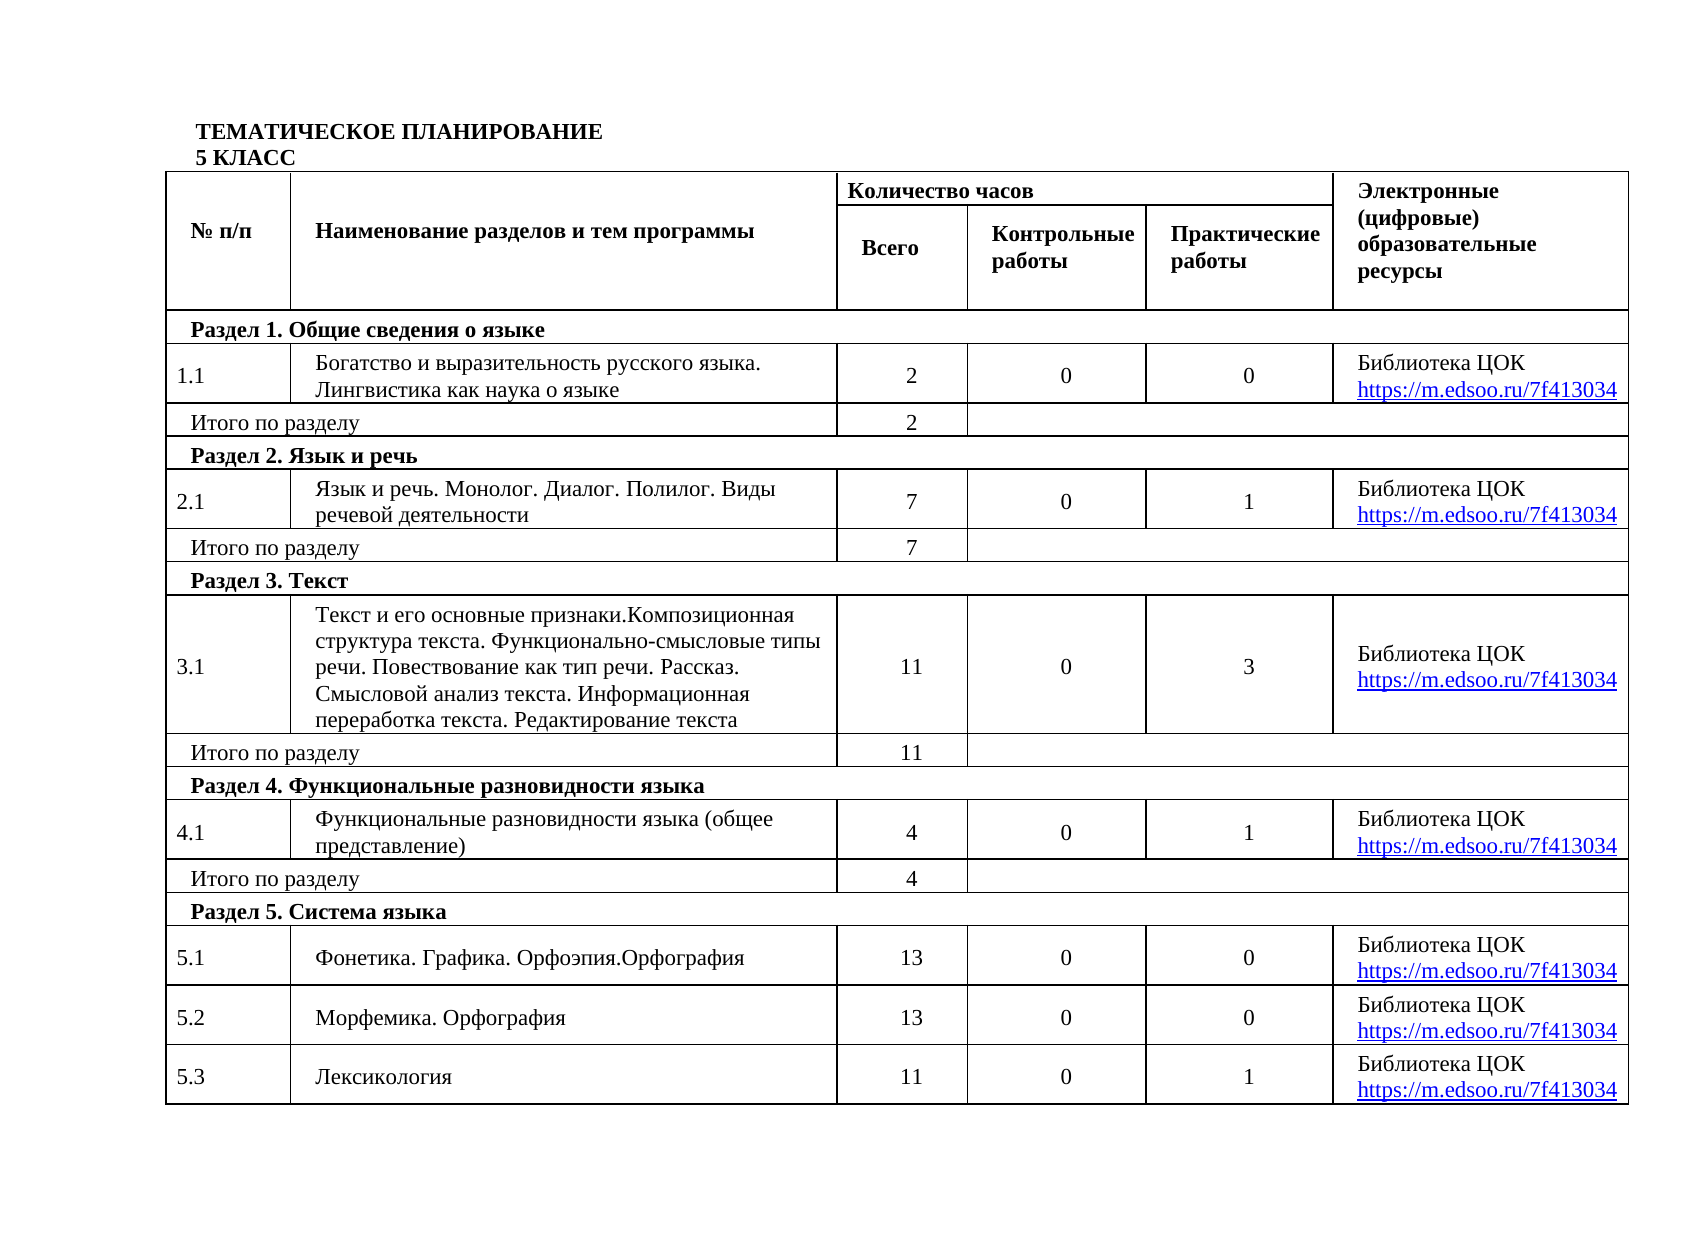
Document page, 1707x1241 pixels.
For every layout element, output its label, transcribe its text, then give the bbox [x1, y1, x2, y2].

table_header Электронные (цифровые) образовательные ресурсы [1334, 172, 1628, 309]
table_cell 7 [838, 470, 967, 528]
table_cell Итого по разделу [167, 529, 836, 561]
text 5 КЛАСС [190, 144, 1618, 171]
table_cell Библиотека ЦОК https://m.edsoo.ru/7f413034 [1334, 596, 1628, 732]
table_cell 1 [1147, 800, 1332, 858]
table_header Количество часов [838, 172, 1333, 204]
table_cell Язык и речь. Монолог. Диалог. Полилог. Виды речевой деятельности [291, 470, 836, 528]
table_cell Библиотека ЦОК https://m.edsoo.ru/7f413034 [1334, 470, 1628, 528]
table_cell Библиотека ЦОК https://m.edsoo.ru/7f413034 [1334, 800, 1628, 858]
table_cell 5.3 [167, 1045, 290, 1103]
table_cell 1 [1147, 1045, 1332, 1103]
table_cell [968, 529, 1628, 561]
table_cell Фонетика. Графика. Орфоэпия.Орфография [291, 926, 836, 984]
table_cell 2.1 [167, 470, 290, 528]
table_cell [1334, 986, 1628, 1043]
table_cell Текст и его основные признаки.Композиционная структура текста. Функционально-смысловые типы речи. Повествование как тип речи. Рассказ. Смысловой анализ текста. Информационная переработка текста. Редактирование текста [291, 596, 836, 732]
table_cell 0 [968, 800, 1145, 858]
table_cell Раздел 3. Текст [167, 562, 1628, 594]
table_cell 0 [968, 1045, 1145, 1103]
table_cell 1 [1147, 470, 1332, 528]
table_header № п/п [167, 172, 290, 309]
table_cell Итого по разделу [167, 860, 836, 891]
table_cell Раздел 5. Система языка [167, 893, 1628, 924]
table_cell 0 [968, 596, 1145, 732]
table_cell 0 [968, 470, 1145, 528]
table_cell 0 [1147, 926, 1332, 984]
table_cell Практические работы [1147, 206, 1332, 309]
table_cell Контрольные работы [968, 206, 1145, 309]
table_cell Лексикология [291, 1045, 836, 1103]
table_cell 13 [838, 986, 967, 1043]
table_cell 4 [838, 860, 967, 891]
table_header Наименование разделов и тем программы [291, 172, 837, 309]
table_cell 3.1 [167, 596, 290, 732]
table_cell 5.2 [167, 986, 290, 1043]
table_cell Функциональные разновидности языка (общее представление) [291, 800, 836, 858]
table_cell 2 [838, 404, 967, 435]
table_cell 3 [1147, 596, 1332, 732]
table_cell [968, 734, 1628, 766]
table_cell Раздел 2. Язык и речь [167, 437, 1628, 468]
table_cell Итого по разделу [167, 404, 836, 435]
table_cell Итого по разделу [167, 734, 836, 766]
table_cell 4 [838, 800, 967, 858]
table_cell Всего [838, 206, 967, 309]
table_cell 11 [838, 596, 967, 732]
table_cell 5.1 [167, 926, 290, 984]
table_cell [1334, 926, 1628, 984]
table_cell Раздел 4. Функциональные разновидности языка [167, 767, 1628, 799]
table_cell 0 [968, 986, 1145, 1043]
table_cell Морфемика. Орфография [291, 986, 836, 1043]
table_cell [968, 860, 1628, 891]
table_cell 1.1 [167, 344, 290, 402]
table_cell 13 [838, 926, 967, 984]
table_cell Раздел 1. Общие сведения о языке [167, 311, 1628, 342]
table_cell 0 [1147, 344, 1332, 402]
table_cell 4.1 [167, 800, 290, 858]
text ТЕМАТИЧЕСКОЕ ПЛАНИРОВАНИЕ [190, 118, 1618, 144]
table_cell 11 [838, 734, 967, 766]
table_cell [968, 404, 1628, 435]
table_cell 0 [1147, 986, 1332, 1043]
table_cell Библиотека ЦОК https://m.edsoo.ru/7f413034 [1334, 344, 1628, 402]
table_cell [1334, 1045, 1628, 1103]
table_cell Богатство и выразительность русского языка. Лингвистика как наука о языке [291, 344, 836, 402]
table_cell 7 [838, 529, 967, 561]
table_cell 0 [968, 926, 1145, 984]
table_cell 2 [838, 344, 967, 402]
table_cell 0 [968, 344, 1145, 402]
table_cell 11 [838, 1045, 967, 1103]
